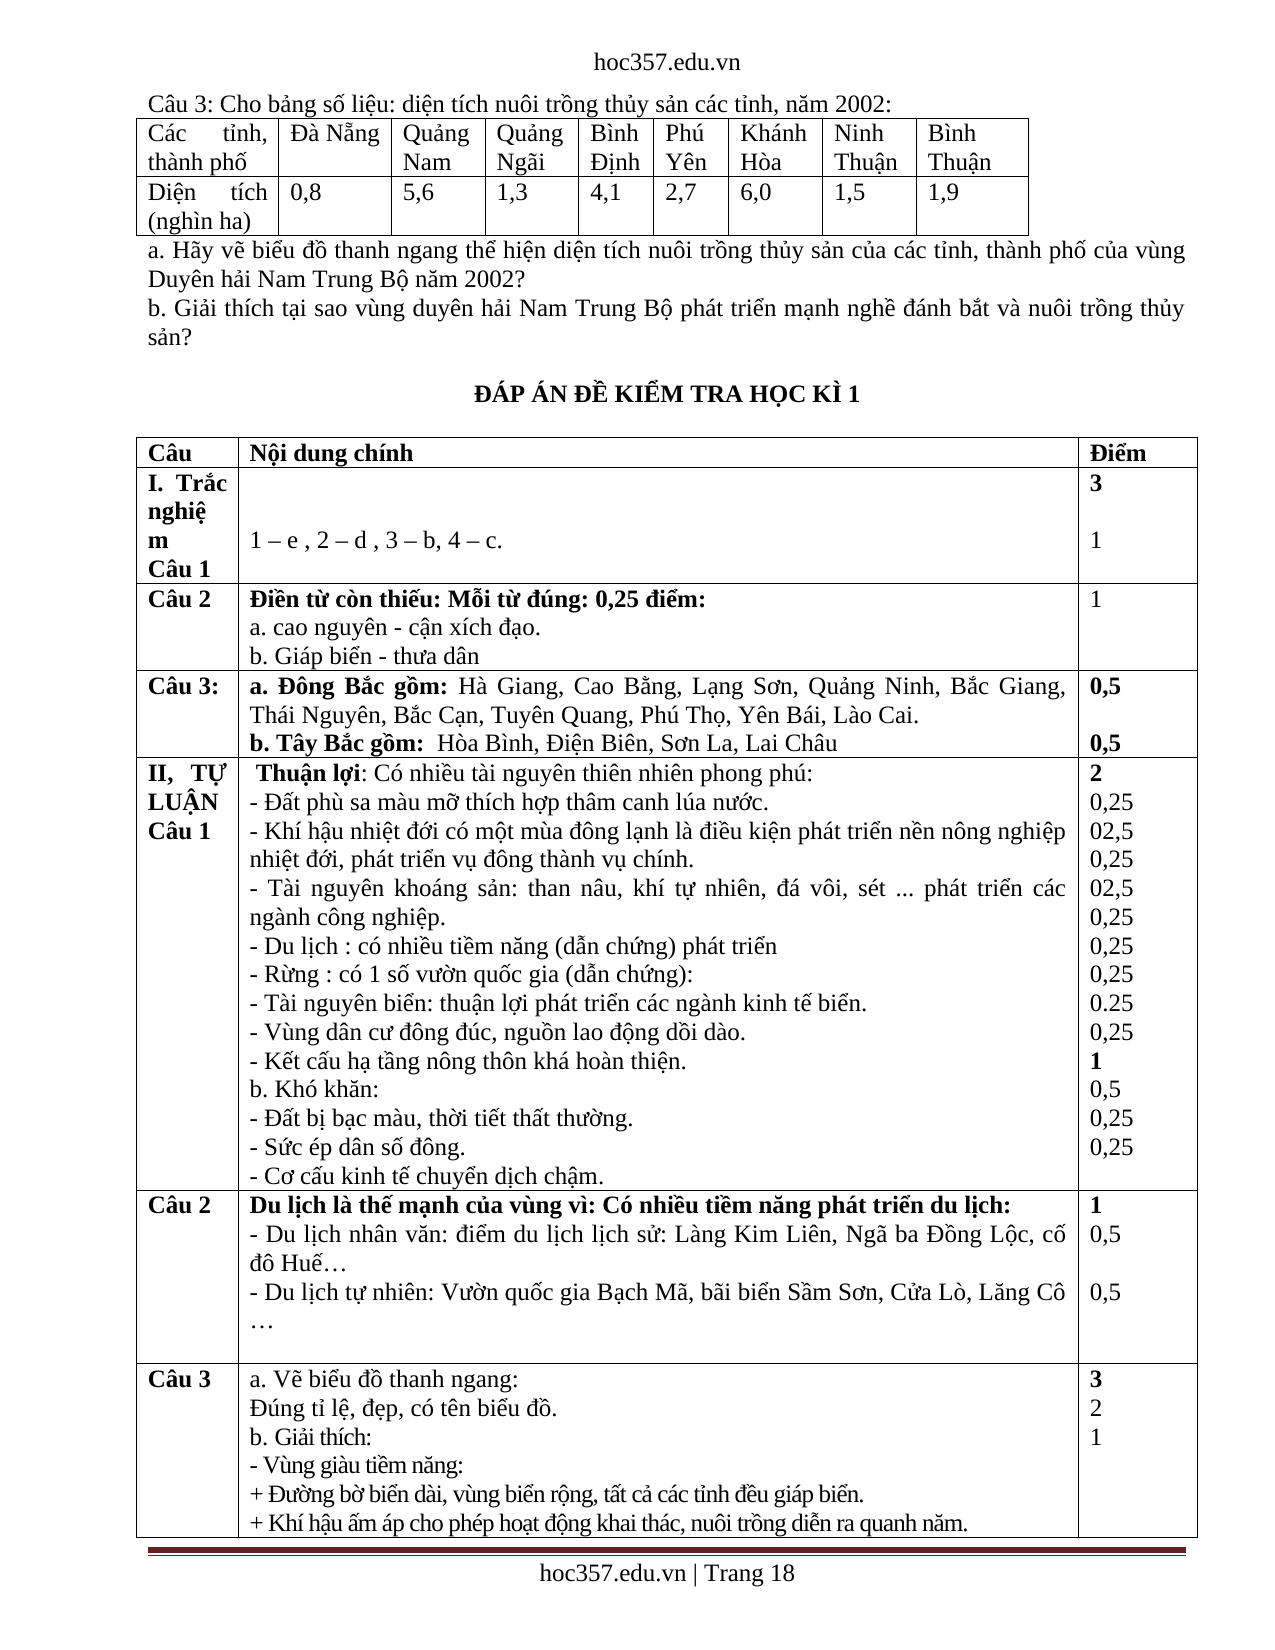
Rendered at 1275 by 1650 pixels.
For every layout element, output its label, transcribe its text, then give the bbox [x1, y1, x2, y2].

table_cell 2 0,25 02,5 0,25 02,5 0,25 0,25 0,25 0.25 0,25 1 0,5 0,25 0,25 [1079, 758, 1197, 1189]
text ĐÁP ÁN ĐỀ KIỂM TRA HỌC KÌ 1 [148, 379, 1186, 408]
table_cell Câu 3: [137, 671, 238, 757]
table_cell 1 – e , 2 – d , 3 – b, 4 – c. [239, 468, 1078, 583]
table_cell Câu 2 [137, 1191, 238, 1363]
table_cell I. Trắc nghiệm Câu 1 [137, 468, 238, 583]
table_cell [239, 1364, 1078, 1537]
table_header Nội dung chính [239, 438, 1078, 467]
table_header Quảng Ngãi [486, 119, 578, 176]
text b. Giải thích tại sao vùng duyên hải Nam Trung Bộ phát triển mạnh nghề đánh bắt và nuôi trồng thủy sản? [148, 293, 1186, 351]
table_cell 4,1 [579, 177, 653, 234]
table_cell 3 2 1 [1079, 1364, 1197, 1537]
table_header Bình Định [579, 119, 653, 176]
table_header Điểm [1079, 438, 1197, 467]
table_cell 1,9 [917, 177, 1028, 234]
table_cell 0,5 0,5 [1079, 671, 1197, 757]
table_cell Diện tích (nghìn ha) [137, 177, 278, 234]
text Câu 3: Cho bảng số liệu: diện tích nuôi trồng thủy sản các tỉnh, năm 2002: [148, 89, 1186, 117]
table_cell Câu 2 [137, 584, 238, 670]
table_cell Du lịch là thế mạnh của vùng vì: Có nhiều tiềm năng phát triển du lịch: - Du lịch nhân văn: điểm du lịch lịch sử: Làng Kim Liên, Ngã ba Đồng Lộc, cố đô Huế… - Du lịch tự nhiên: Vườn quốc gia Bạch Mã, bãi biển Sầm Sơn, Cửa Lò, Lăng Cô … [239, 1191, 1078, 1363]
table_cell 0,8 [279, 177, 391, 234]
table_cell 5,6 [392, 177, 485, 234]
table_cell Thuận lợi: Có nhiều tài nguyên thiên nhiên phong phú: - Đất phù sa màu mỡ thích hợp thâm canh lúa nước. - Khí hậu nhiệt đới có một mùa đông lạnh là điều kiện phát triển nền nông nghiệp nhiệt đới, phát triển vụ đông thành vụ chính. - Tài nguyên khoáng sản: than nâu, khí tự nhiên, đá vôi, sét ... phát triển các ngành công nghiệp. - Du lịch : có nhiều tiềm năng (dẫn chứng) phát triển - Rừng : có 1 số vườn quốc gia (dẫn chứng): - Tài nguyên biển: thuận lợi phát triển các ngành kinh tế biển. - Vùng dân cư đông đúc, nguồn lao động dồi dào. - Kết cấu hạ tầng nông thôn khá hoàn thiện. b. Khó khăn: - Đất bị bạc màu, thời tiết thất thường. - Sức ép dân số đông. - Cơ cấu kinh tế chuyển dịch chậm. [239, 758, 1078, 1189]
table_header Quảng [392, 119, 485, 176]
table_header Phú Yên [654, 119, 728, 176]
table_header Đà Nẵng [279, 119, 391, 176]
table_cell 6,0 [729, 177, 822, 234]
table_cell II, TỰ LUẬN Câu 1 [137, 758, 238, 1189]
table_cell 2,7 [654, 177, 728, 234]
table_cell 1 0,5 0,5 [1079, 1191, 1197, 1363]
table_cell 1,3 [486, 177, 578, 234]
table_header Câu [137, 438, 238, 467]
table_cell 3 1 [1079, 468, 1197, 583]
table_cell a. Đông Bắc gồm: Hà Giang, Cao Bằng, Lạng Sơn, Quảng Ninh, Bắc Giang, Thái Nguyên, Bắc Cạn, Tuyên Quang, Phú Thọ, Yên Bái, Lào Cai. b. Tây Bắc gồm: Hòa Bình, Điện Biên, Sơn La, Lai Châu [239, 671, 1078, 757]
table_header Khánh Hòa [729, 119, 822, 176]
table_cell Câu 3 [137, 1364, 238, 1537]
table_header Ninh Thuận [823, 119, 916, 176]
text a. Hãy vẽ biểu đồ thanh ngang thể hiện diện tích nuôi trồng thủy sản của các tỉnh, thành phố của vùng Duyên hải Nam Trung Bộ năm 2002? [148, 236, 1186, 293]
table_cell 1,5 [823, 177, 916, 234]
table_header Các tỉnh, thành phố [137, 119, 278, 176]
table_cell 1 [1079, 584, 1197, 670]
table_cell Điền từ còn thiếu: Mỗi từ đúng: 0,25 điểm: a. cao nguyên - cận xích đạo. b. Giáp biển - thưa dân [239, 584, 1078, 670]
table_header Bình Thuận [917, 119, 1028, 176]
